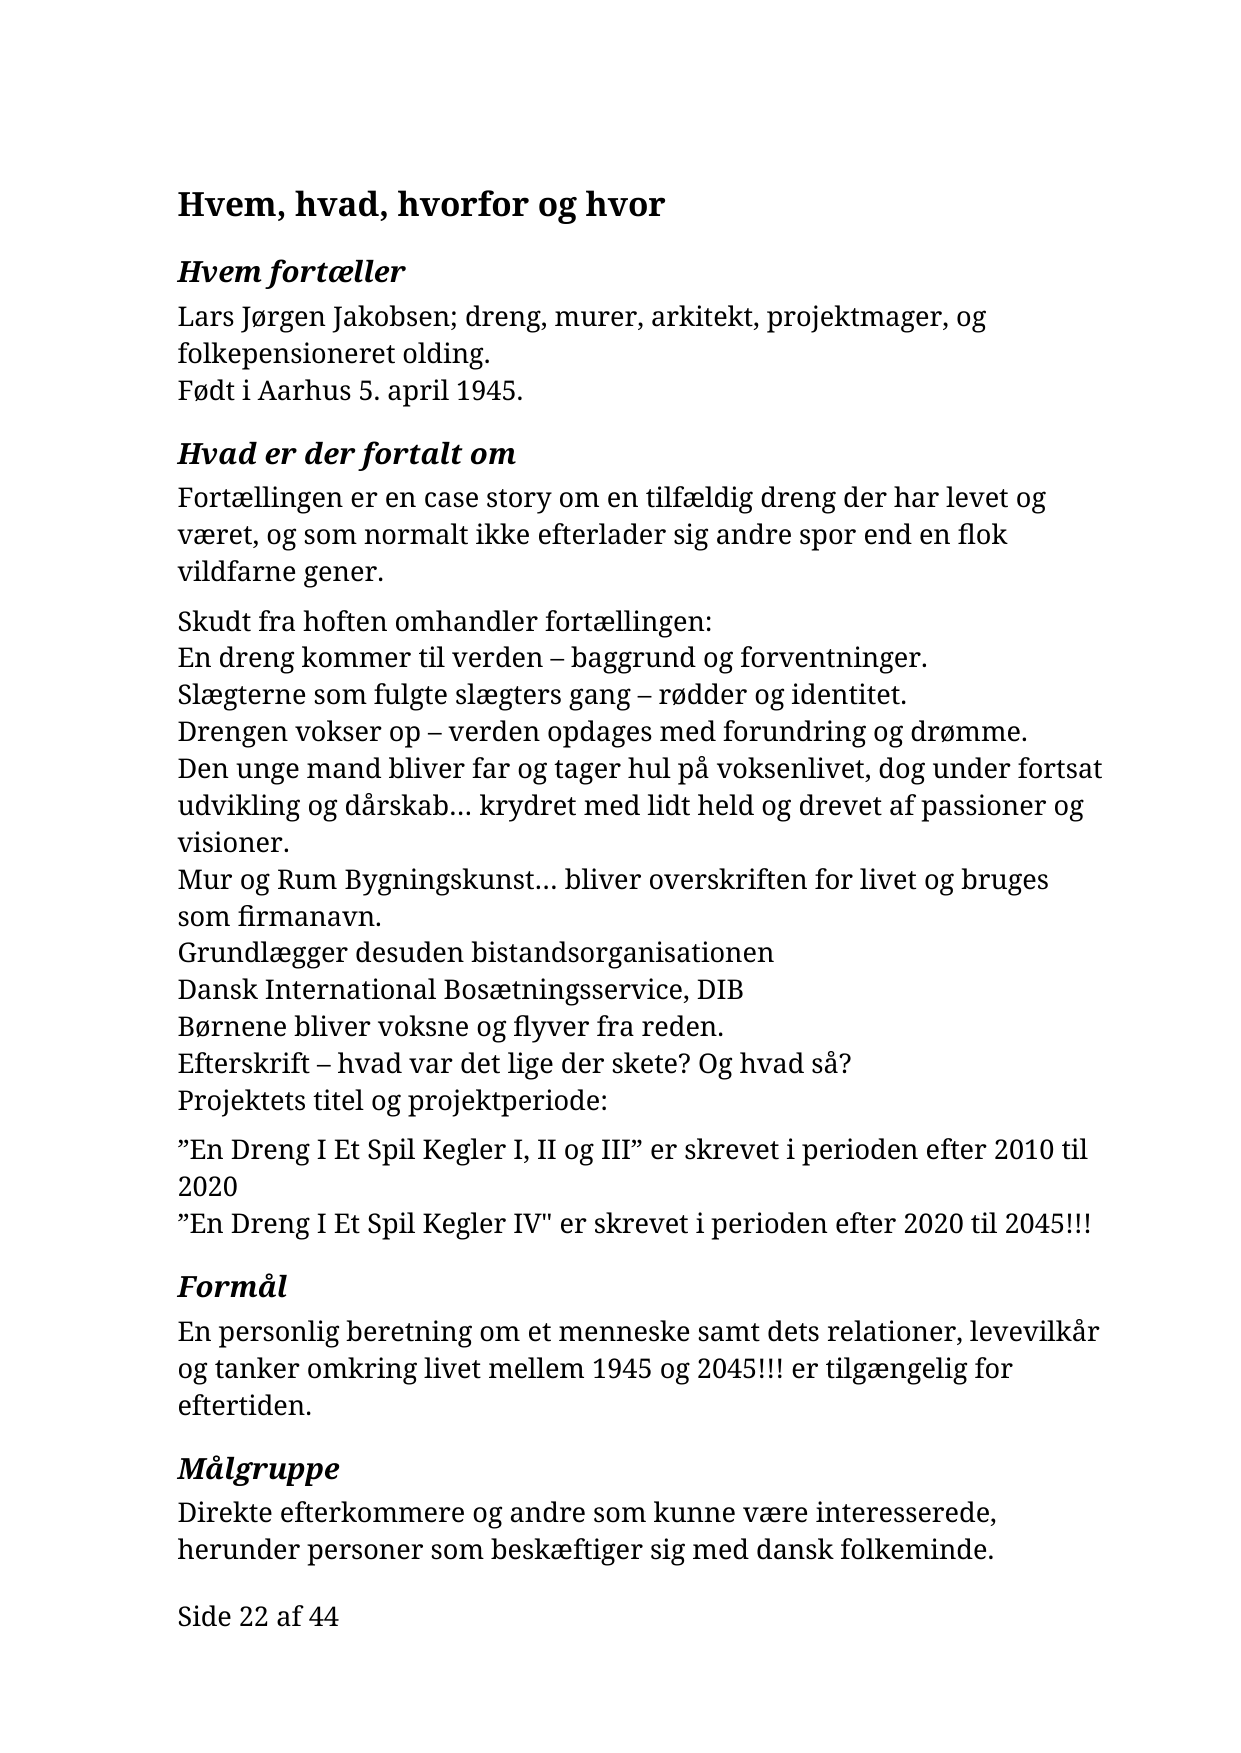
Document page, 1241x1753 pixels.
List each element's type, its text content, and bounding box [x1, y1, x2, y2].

text Dansk International Bosætningsservice, DIB [177, 971, 1108, 1008]
text Projektets titel og projektperiode: [177, 1081, 1108, 1118]
text En personlig beretning om et menneske samt dets relationer, levevilkår og tanker omkring livet mellem 1945 og 2045!!! er tilgængelig for eftertiden. [177, 1312, 1108, 1423]
subtitle Målgruppe [177, 1448, 1098, 1488]
subtitle Formål [177, 1266, 1098, 1306]
text Mur og Rum Bygningskunst… bliver overskriften for livet og bruges som firmanavn. [177, 860, 1108, 934]
text Skudt fra hoften omhandler fortællingen: [177, 602, 1108, 639]
text Grundlægger desuden bistandsorganisationen [177, 934, 1108, 971]
subtitle Hvem, hvad, hvorfor og hvor [177, 181, 1108, 226]
text Den unge mand bliver far og tager hul på voksenlivet, dog under fortsat udvikling og dårskab… krydret med lidt held og drevet af passioner og visioner. [177, 749, 1108, 860]
text Børnene bliver voksne og flyver fra reden. [177, 1008, 1108, 1044]
text Direkte efterkommere og andre som kunne være interesserede, herunder personer som beskæftiger sig med dansk folkeminde. [177, 1494, 1108, 1568]
text Efterskrift – hvad var det lige der skete? Og hvad så? [177, 1044, 1108, 1081]
text Drengen vokser op – verden opdages med forundring og drømme. [177, 713, 1108, 749]
text Fortællingen er en case story om en tilfældig dreng der har levet og været, og som normalt ikke efterlader sig andre spor end en flok vildfarne gener. [177, 479, 1108, 589]
text ”En Dreng I Et Spil Kegler I, II og III” er skrevet i perioden efter 2010 til 2020 ”En Dreng I Et Spil Kegler IV" er skrevet i perioden efter 2020 til 2045!!! [177, 1131, 1108, 1241]
subtitle Hvem fortæller [177, 251, 1098, 291]
text Slægterne som fulgte slægters gang – rødder og identitet. [177, 676, 1108, 713]
text En dreng kommer til verden – baggrund og forventninger. [177, 639, 1108, 676]
subtitle Hvad er der fortalt om [177, 433, 1098, 473]
text Lars Jørgen Jakobsen; dreng, murer, arkitekt, projektmager, og folkepensioneret olding. Født i Aarhus 5. april 1945. [177, 297, 1108, 408]
